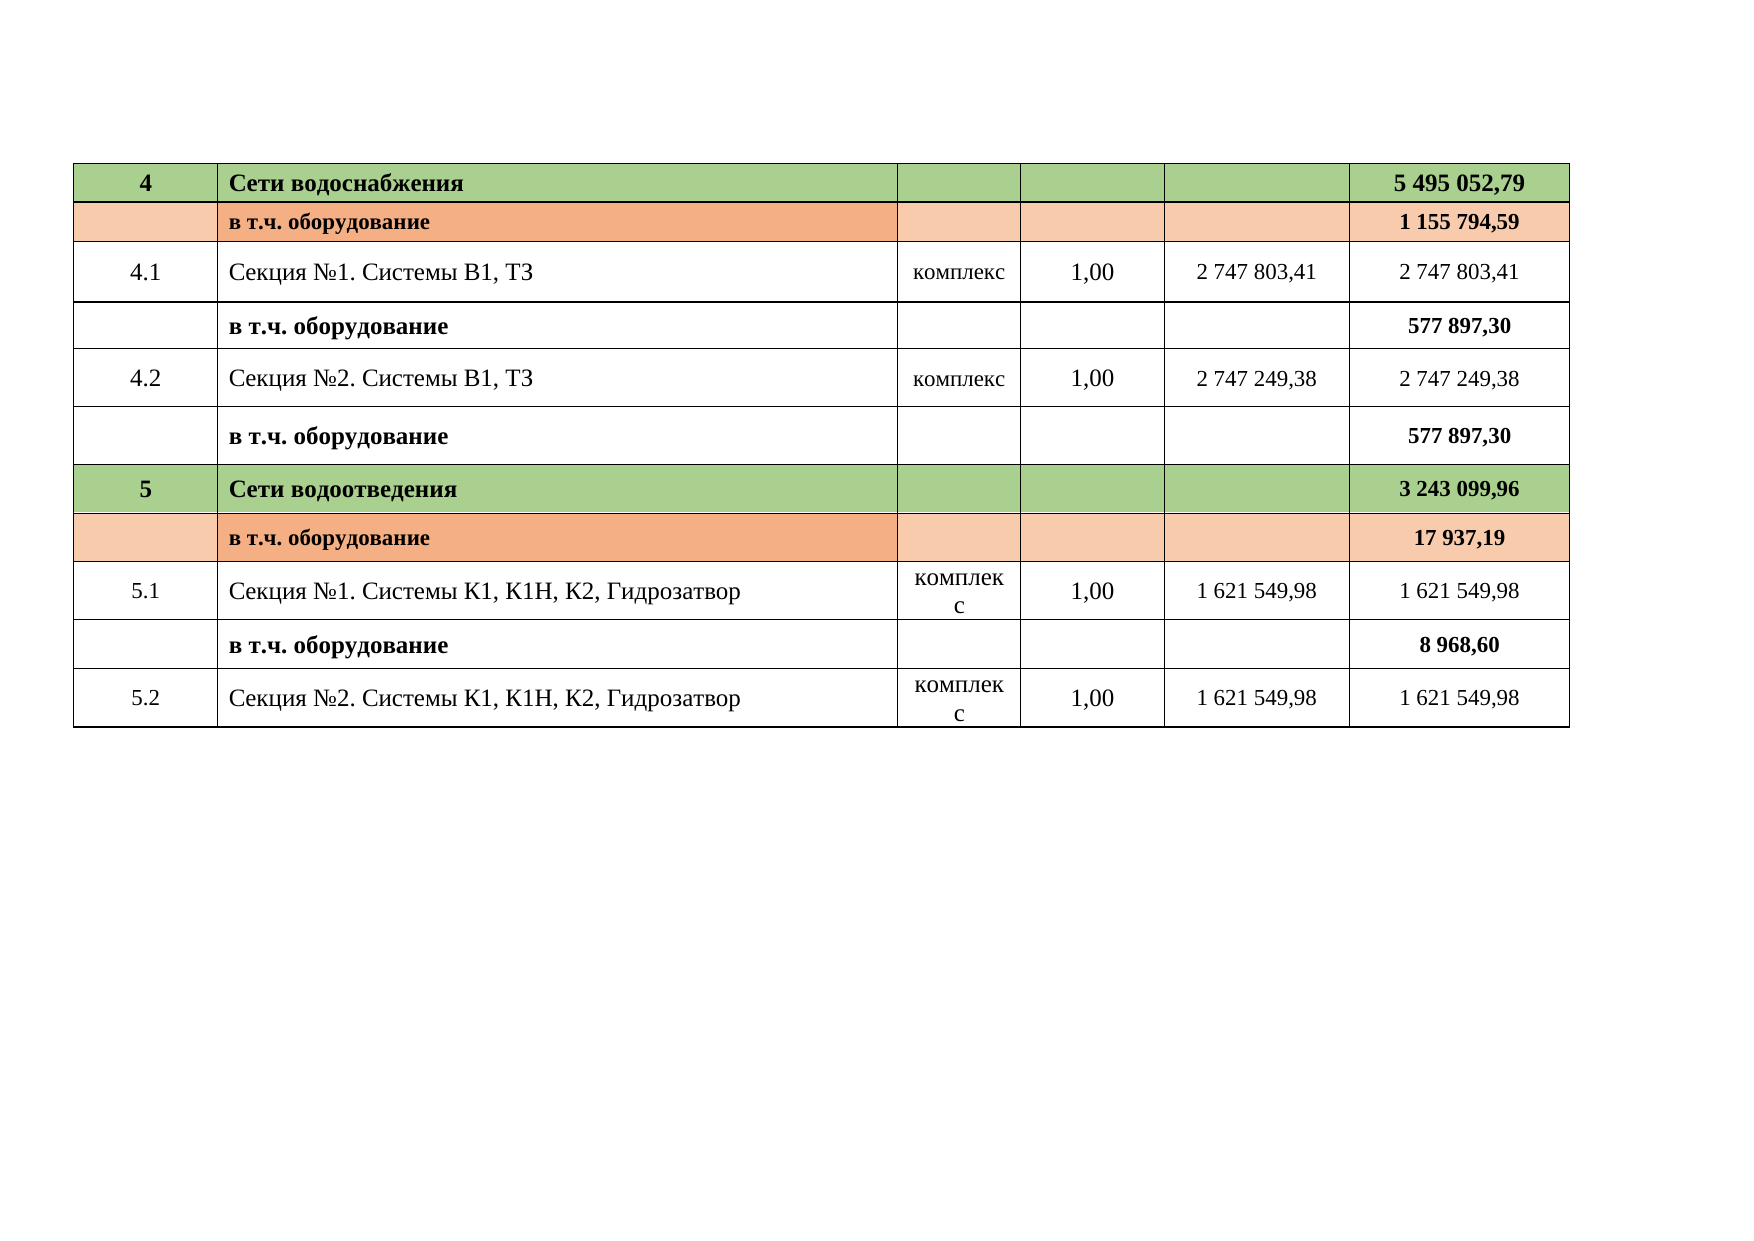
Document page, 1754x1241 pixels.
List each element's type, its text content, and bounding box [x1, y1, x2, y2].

table_cell 5.1 [74, 562, 217, 619]
table_cell [1021, 164, 1164, 201]
table_cell 5 495 052,79 [1350, 164, 1569, 201]
table_cell [1021, 407, 1164, 464]
table_cell [1165, 203, 1349, 241]
table_cell Сети водоснабжения [218, 164, 897, 201]
table_cell [898, 465, 1020, 512]
table_cell в т.ч. оборудование [218, 620, 897, 668]
table_cell Секция №1. Системы К1, К1Н, К2, Гидрозатвор [218, 562, 897, 619]
table_cell [74, 407, 217, 464]
table_cell 17 937,19 [1350, 514, 1569, 561]
table_cell [1021, 203, 1164, 241]
table_cell комплекс [898, 669, 1020, 726]
table_cell 4.1 [74, 242, 217, 301]
table_cell [898, 303, 1020, 348]
table_cell Секция №2. Системы В1, ТЗ [218, 349, 897, 406]
table_cell [1021, 303, 1164, 348]
table_cell 1 621 549,98 [1165, 562, 1349, 619]
table_cell [898, 407, 1020, 464]
table_cell 577 897,30 [1350, 303, 1569, 348]
table_cell 1 155 794,59 [1350, 203, 1569, 241]
table_cell 1 621 549,98 [1165, 669, 1349, 726]
table_cell [1165, 164, 1349, 201]
table_cell в т.ч. оборудование [218, 303, 897, 348]
table_cell 4 [74, 164, 217, 201]
table_cell [1165, 620, 1349, 668]
table_cell [74, 203, 217, 241]
table_cell [898, 164, 1020, 201]
table_cell [1165, 465, 1349, 512]
table_cell 2 747 803,41 [1165, 242, 1349, 301]
table_cell 5 [74, 465, 217, 512]
table_cell 5.2 [74, 669, 217, 726]
table_cell 8 968,60 [1350, 620, 1569, 668]
table_cell [898, 203, 1020, 241]
table_cell комплекс [898, 242, 1020, 301]
table_cell [74, 514, 217, 561]
table_cell [1021, 620, 1164, 668]
table_cell [1165, 407, 1349, 464]
table_cell 1 621 549,98 [1350, 562, 1569, 619]
table_cell комплекс [898, 349, 1020, 406]
table_cell Секция №1. Системы В1, ТЗ [218, 242, 897, 301]
table_cell 2 747 249,38 [1350, 349, 1569, 406]
table_cell 1,00 [1021, 669, 1164, 726]
table_cell [74, 303, 217, 348]
table_cell 4.2 [74, 349, 217, 406]
table_cell комплекс [898, 562, 1020, 619]
table_cell 2 747 803,41 [1350, 242, 1569, 301]
table_cell [1165, 303, 1349, 348]
table_cell [1021, 514, 1164, 561]
table_cell 3 243 099,96 [1350, 465, 1569, 512]
table_cell Сети водоотведения [218, 465, 897, 512]
table_cell [898, 620, 1020, 668]
table_cell 1,00 [1021, 242, 1164, 301]
table_cell 1,00 [1021, 349, 1164, 406]
table_cell 2 747 249,38 [1165, 349, 1349, 406]
table_cell [74, 620, 217, 668]
table_cell [1021, 465, 1164, 512]
table_cell в т.ч. оборудование [218, 407, 897, 464]
table_cell Секция №2. Системы К1, К1Н, К2, Гидрозатвор [218, 669, 897, 726]
table_cell 1 621 549,98 [1350, 669, 1569, 726]
table_cell [1165, 514, 1349, 561]
table_cell в т.ч. оборудование [218, 514, 897, 561]
table_cell [898, 514, 1020, 561]
table_cell 577 897,30 [1350, 407, 1569, 464]
table_cell 1,00 [1021, 562, 1164, 619]
table_cell в т.ч. оборудование [218, 203, 897, 241]
